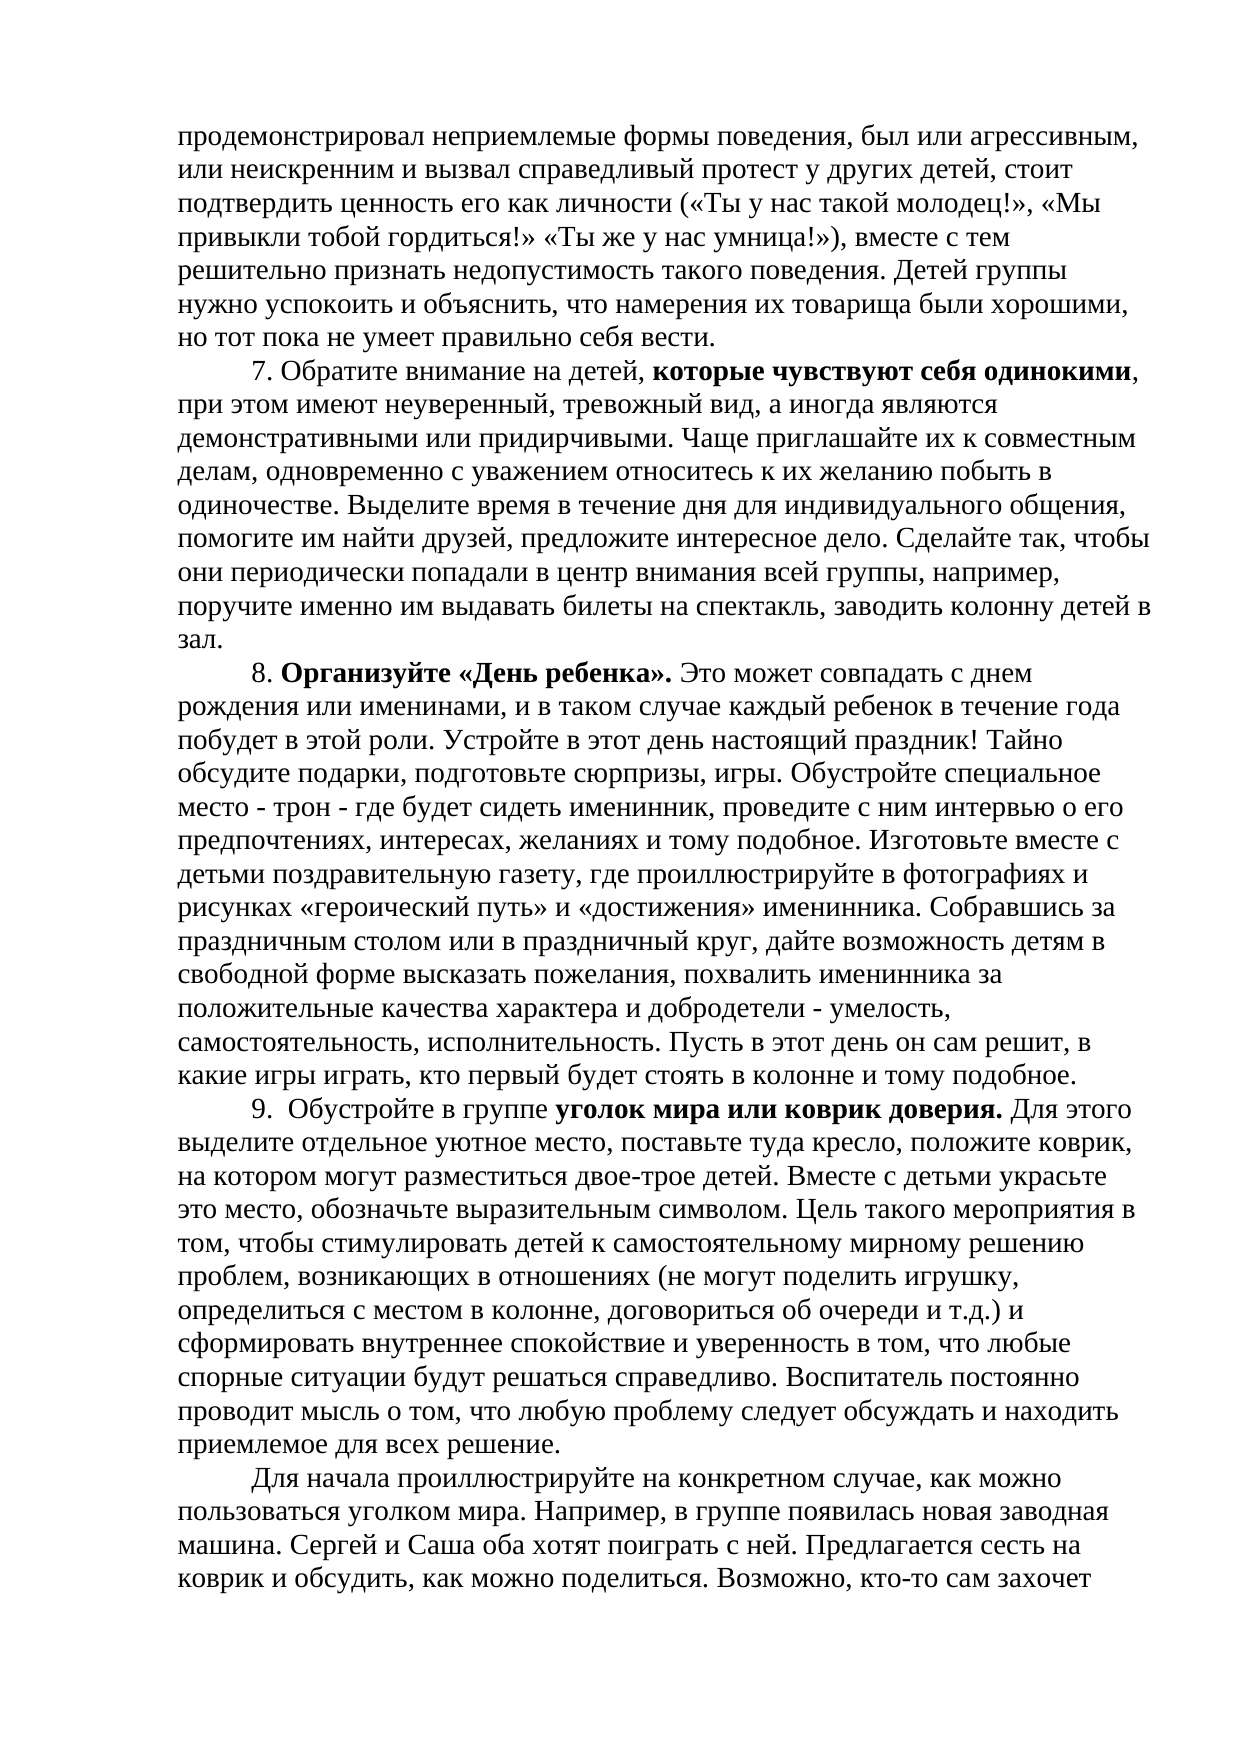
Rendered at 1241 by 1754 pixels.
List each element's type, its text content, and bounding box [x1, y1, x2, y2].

text 7. Обратите внимание на детей, которые чувствуют себя одинокими, при этом имеют неуверенный, тревожный вид, а иногда являются демонстративными или придирчивыми. Чаще приглашайте их к совместным делам, одновременно с уважением относитесь к их желанию побыть в одиночестве. Выделите время в течение дня для индивидуального общения, помогите им найти друзей, предложите интересное дело. Сделайте так, чтобы они периодически попадали в центр внимания всей группы, например, поручите именно им выдавать билеты на спектакль, заводить колонну детей в зал. [177, 353, 1152, 655]
text 9. Обустройте в группе уголок мира или коврик доверия. Для этого выделите отдельное уютное место, поставьте туда кресло, положите коврик, на котором могут разместиться двое-трое детей. Вместе с детьми украсьте это место, обозначьте выразительным символом. Цель такого мероприятия в том, чтобы стимулировать детей к самостоятельному мирному решению проблем, возникающих в отношениях (не могут поделить игрушку, определиться с местом в колонне, договориться об очереди и т.д.) и сформировать внутреннее спокойствие и уверенность в том, что любые спорные ситуации будут решаться справедливо. Воспитатель постоянно проводит мысль о том, что любую проблему следует обсуждать и находить приемлемое для всех решение. [177, 1091, 1152, 1460]
text 8. Организуйте «День ребенка». Это может совпадать с днем рождения или именинами, и в таком случае каждый ребенок в течение года побудет в этой роли. Устройте в этот день настоящий праздник! Тайно обсудите подарки, подготовьте сюрпризы, игры. Обустройте специальное место - трон - где будет сидеть именинник, проведите с ним интервью о его предпочтениях, интересах, желаниях и тому подобное. Изготовьте вместе с детьми поздравительную газету, где проиллюстрируйте в фотографиях и рисунках «героический путь» и «достижения» именинника. Собравшись за праздничным столом или в праздничный круг, дайте возможность детям в свободной форме высказать пожелания, похвалить именинника за положительные качества характера и добродетели - умелость, самостоятельность, исполнительность. Пусть в этот день он сам решит, в какие игры играть, кто первый будет стоять в колонне и тому подобное. [177, 655, 1152, 1091]
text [177, 118, 1152, 353]
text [177, 1460, 1152, 1594]
